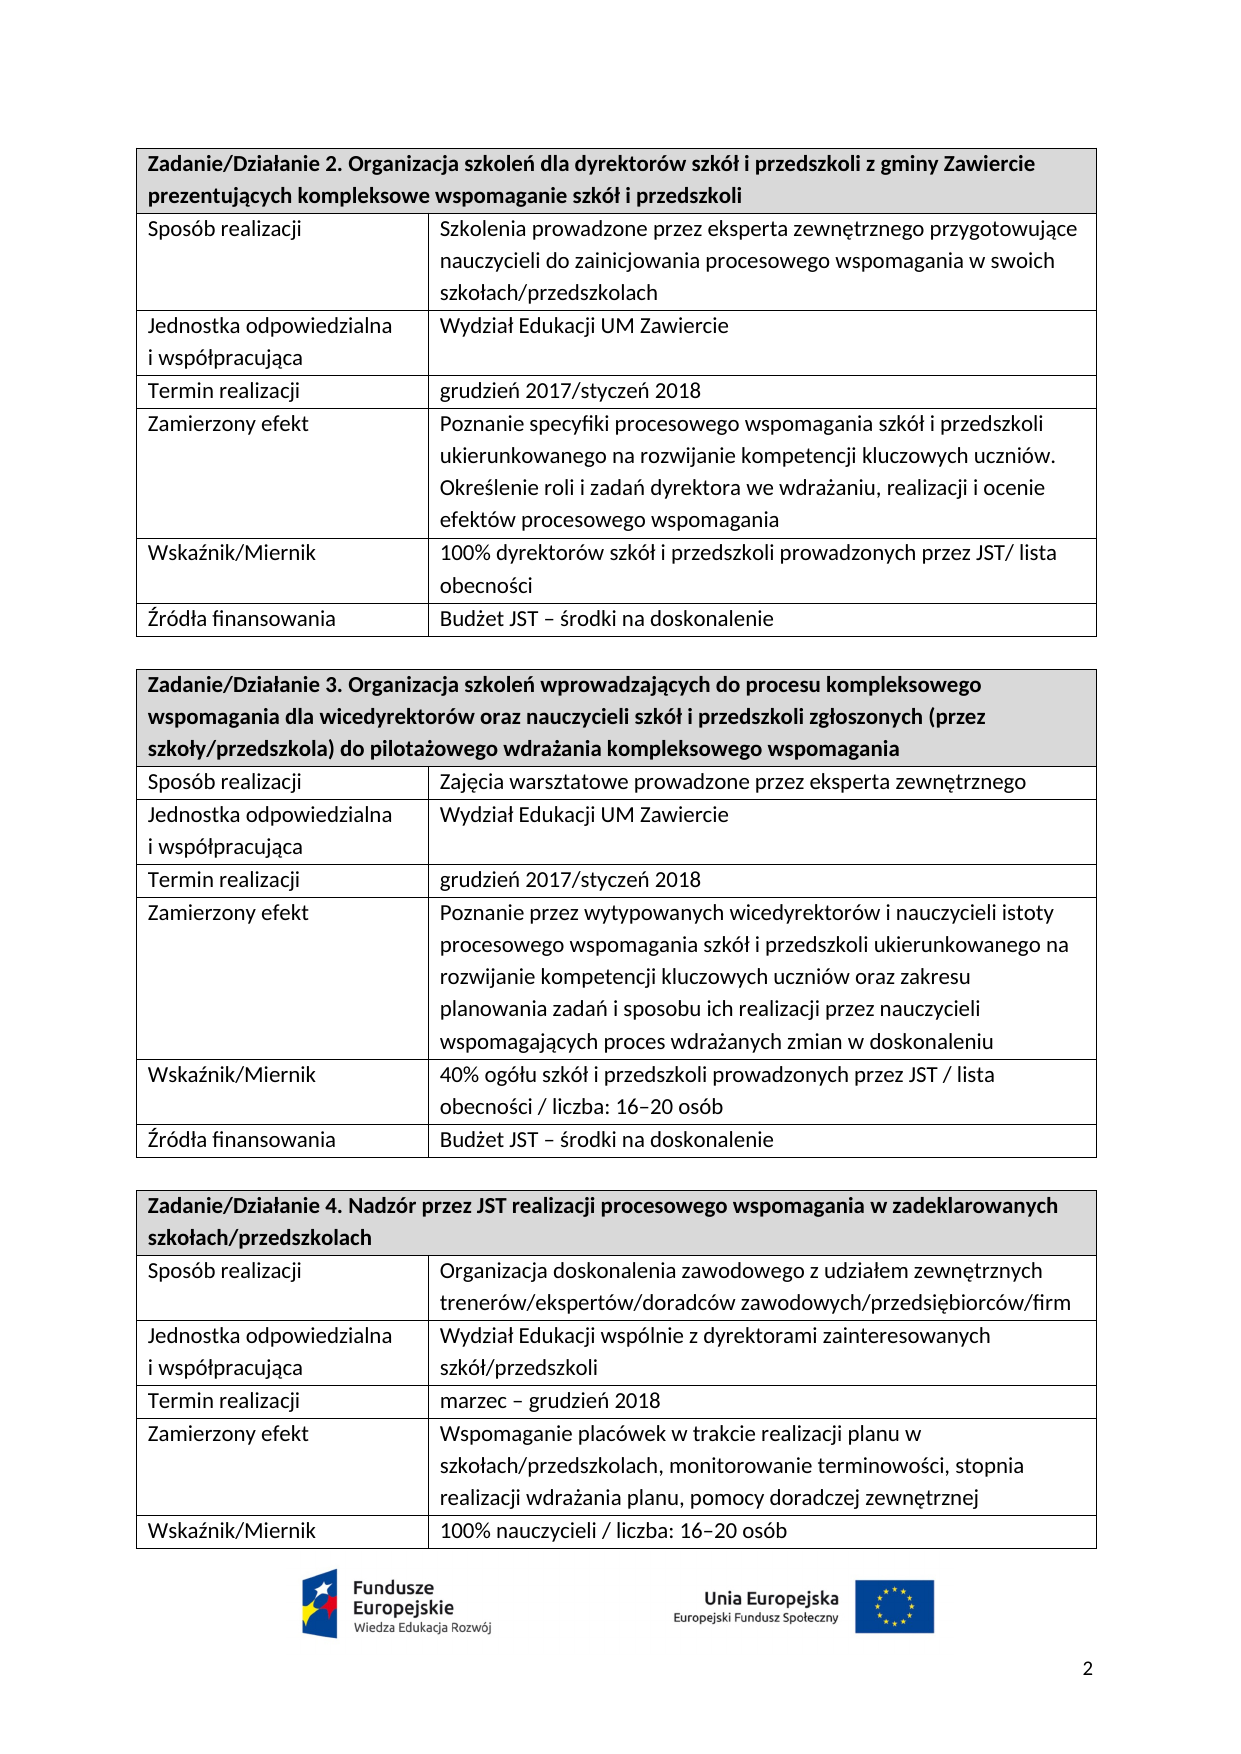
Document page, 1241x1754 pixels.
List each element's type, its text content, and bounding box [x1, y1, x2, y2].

table_cell Poznanie przez wytypowanych wicedyrektorów i nauczycieli istoty procesowego wspomagania szkół i przedszkoli ukierunkowanego na rozwijanie kompetencji kluczowych uczniów oraz zakresu planowania zadań i sposobu ich realizacji przez nauczycieli wspomagających proces wdrażanych zmian w doskonaleniu [429, 898, 1096, 1059]
table_cell Zajęcia warsztatowe prowadzone przez eksperta zewnętrznego [429, 767, 1096, 799]
table_cell grudzień 2017/styczeń 2018 [429, 865, 1096, 897]
table_cell Budżet JST – środki na doskonalenie [429, 1125, 1096, 1157]
table_header Zadanie/Działanie 4. Nadzór przez JST realizacji procesowego wspomagania w zadeklarowanych szkołach/przedszkolach [137, 1191, 1096, 1255]
table_cell 100% dyrektorów szkół i przedszkoli prowadzonych przez JST/ lista obecności [429, 539, 1096, 603]
table_header Zadanie/Działanie 2. Organizacja szkoleń dla dyrektorów szkół i przedszkoli z gminy Zawiercie prezentujących kompleksowe wspomaganie szkół i przedszkoli [137, 149, 1096, 213]
table_cell Wspomaganie placówek w trakcie realizacji planu w szkołach/przedszkolach, monitorowanie terminowości, stopnia realizacji wdrażania planu, pomocy doradczej zewnętrznej [429, 1419, 1096, 1515]
table_cell Wskaźnik/Miernik [137, 539, 428, 603]
table_cell Szkolenia prowadzone przez eksperta zewnętrznego przygotowujące nauczycieli do zainicjowania procesowego wspomagania w swoich szkołach/przedszkolach [429, 214, 1096, 310]
table_cell Zamierzony efekt [137, 898, 428, 1059]
table_cell Wskaźnik/Miernik [137, 1060, 428, 1124]
table_cell Wydział Edukacji UM Zawiercie [429, 800, 1096, 864]
table_cell Wskaźnik/Miernik [137, 1516, 428, 1548]
table_cell Termin realizacji [137, 865, 428, 897]
table_cell Źródła finansowania [137, 1125, 428, 1157]
table_cell Poznanie specyfiki procesowego wspomagania szkół i przedszkoli ukierunkowanego na rozwijanie kompetencji kluczowych uczniów. Określenie roli i zadań dyrektora we wdrażaniu, realizacji i ocenie efektów procesowego wspomagania [429, 409, 1096, 537]
table_cell Zamierzony efekt [137, 1419, 428, 1515]
table_cell Sposób realizacji [137, 1256, 428, 1320]
table_cell Wydział Edukacji wspólnie z dyrektorami zainteresowanych szkół/przedszkoli [429, 1321, 1096, 1385]
table_cell Termin realizacji [137, 376, 428, 408]
table_cell 40% ogółu szkół i przedszkoli prowadzonych przez JST / lista obecności / liczba: 16–20 osób [429, 1060, 1096, 1124]
table_header Zadanie/Działanie 3. Organizacja szkoleń wprowadzających do procesu kompleksowego wspomagania dla wicedyrektorów oraz nauczycieli szkół i przedszkoli zgłoszonych (przez szkoły/przedszkola) do pilotażowego wdrażania kompleksowego wspomagania [137, 670, 1096, 766]
table_cell Jednostka odpowiedzialna i współpracująca [137, 1321, 428, 1385]
table_cell Jednostka odpowiedzialna i współpracująca [137, 800, 428, 864]
table_cell Sposób realizacji [137, 214, 428, 310]
table_cell Zamierzony efekt [137, 409, 428, 537]
table_cell Budżet JST – środki na doskonalenie [429, 604, 1096, 636]
table_cell grudzień 2017/styczeń 2018 [429, 376, 1096, 408]
table_cell Sposób realizacji [137, 767, 428, 799]
table_cell Termin realizacji [137, 1386, 428, 1418]
picture [285, 1551, 955, 1655]
table_cell marzec – grudzień 2018 [429, 1386, 1096, 1418]
table_cell Źródła finansowania [137, 604, 428, 636]
table_cell 100% nauczycieli / liczba: 16–20 osób [429, 1516, 1096, 1548]
table_cell Jednostka odpowiedzialna i współpracująca [137, 311, 428, 375]
table_cell Wydział Edukacji UM Zawiercie [429, 311, 1096, 375]
table_cell Organizacja doskonalenia zawodowego z udziałem zewnętrznych trenerów/ekspertów/doradców zawodowych/przedsiębiorców/firm [429, 1256, 1096, 1320]
